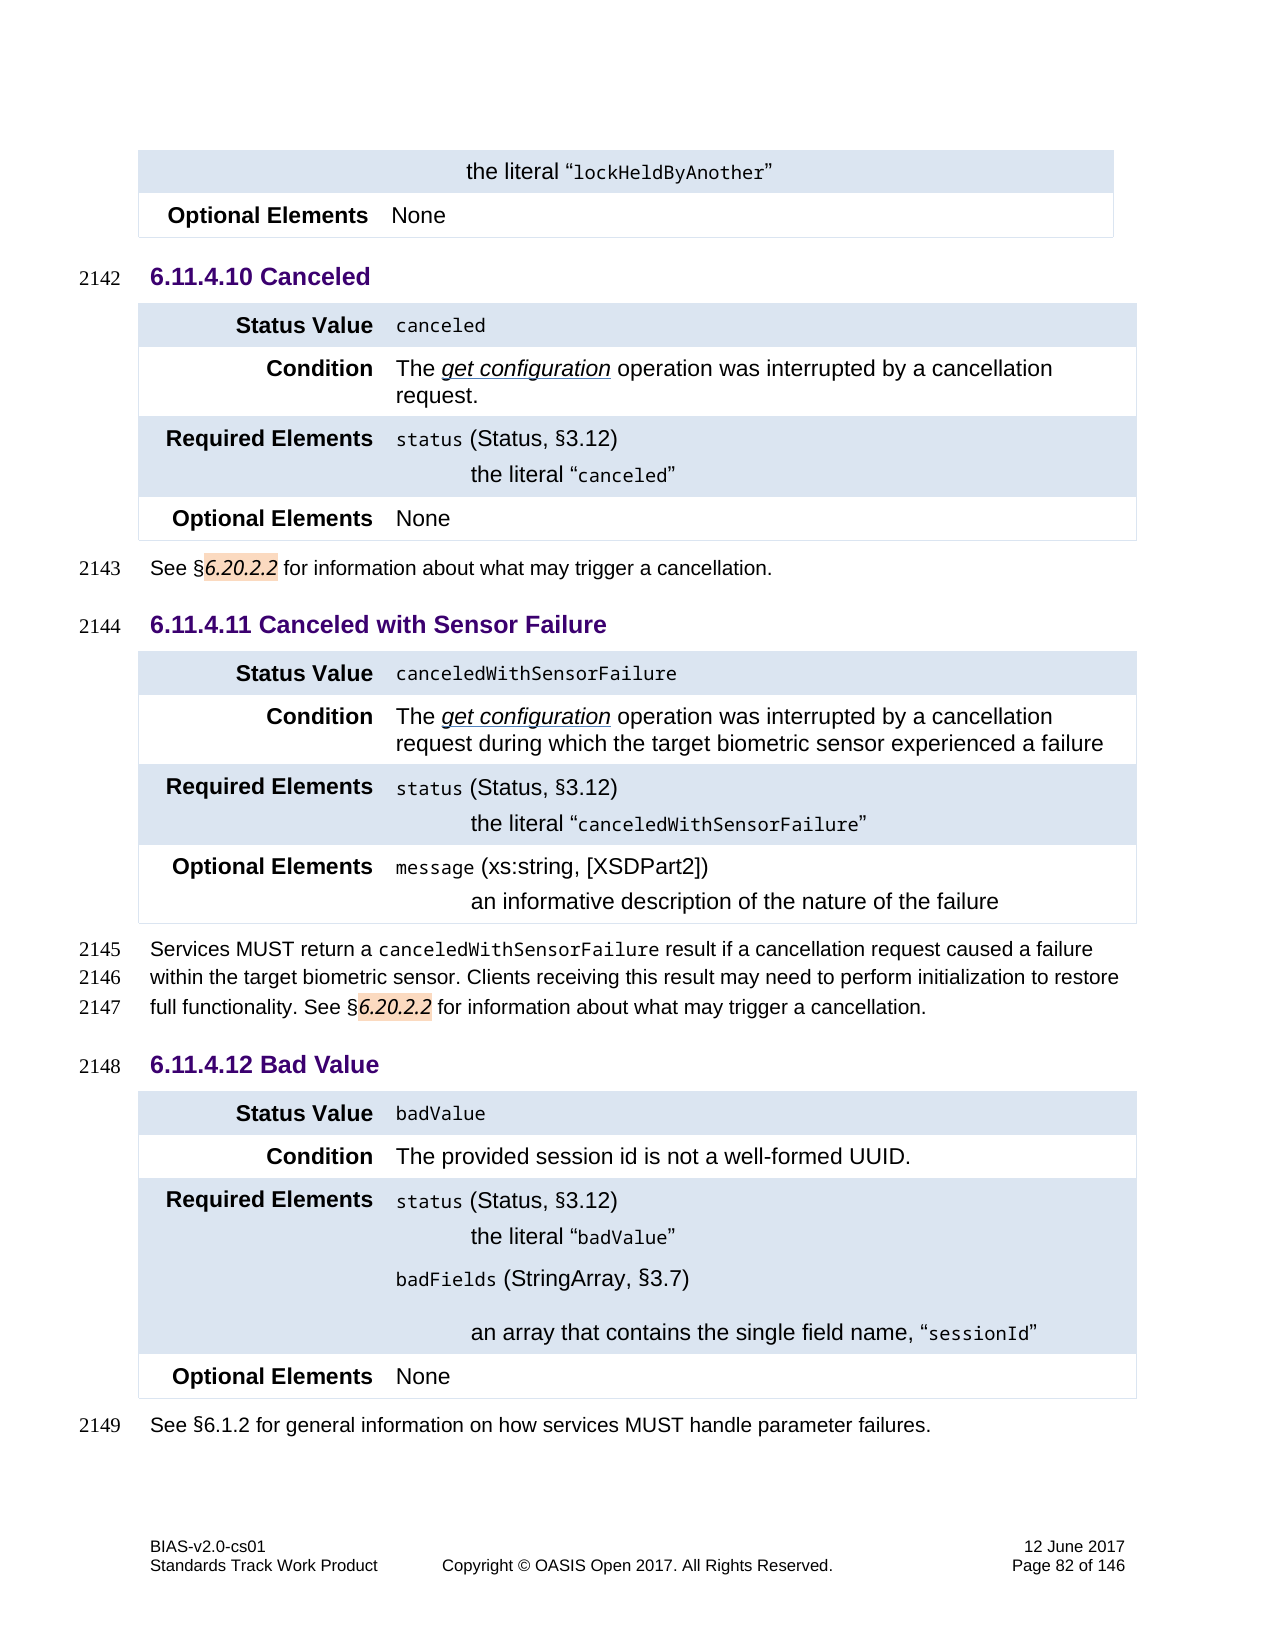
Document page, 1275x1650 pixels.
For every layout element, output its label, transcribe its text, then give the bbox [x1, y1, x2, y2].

text See §6.1.2 for general information on how services MUST handle parameter failures. [150, 1410, 1125, 1439]
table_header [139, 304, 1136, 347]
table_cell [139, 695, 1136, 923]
subtitle Bad Value [150, 1050, 1125, 1079]
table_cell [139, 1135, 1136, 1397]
subtitle Canceled [150, 262, 1125, 291]
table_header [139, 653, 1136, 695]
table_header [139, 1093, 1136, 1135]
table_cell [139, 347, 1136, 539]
text See §6.20.2.2 for information about what may trigger a cancellation. [278, 553, 1125, 581]
text Services MUST return a canceledWithSensorFailure result if a cancellation request caused a failure within the target biometric sensor. Clients receiving this result may need to perform initialization to restore full functionality. See §6.20.2.2 for information about what may trigger a cancellation. [150, 936, 1125, 1021]
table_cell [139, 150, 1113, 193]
subtitle Canceled with Sensor Failure [150, 610, 1125, 639]
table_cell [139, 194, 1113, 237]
